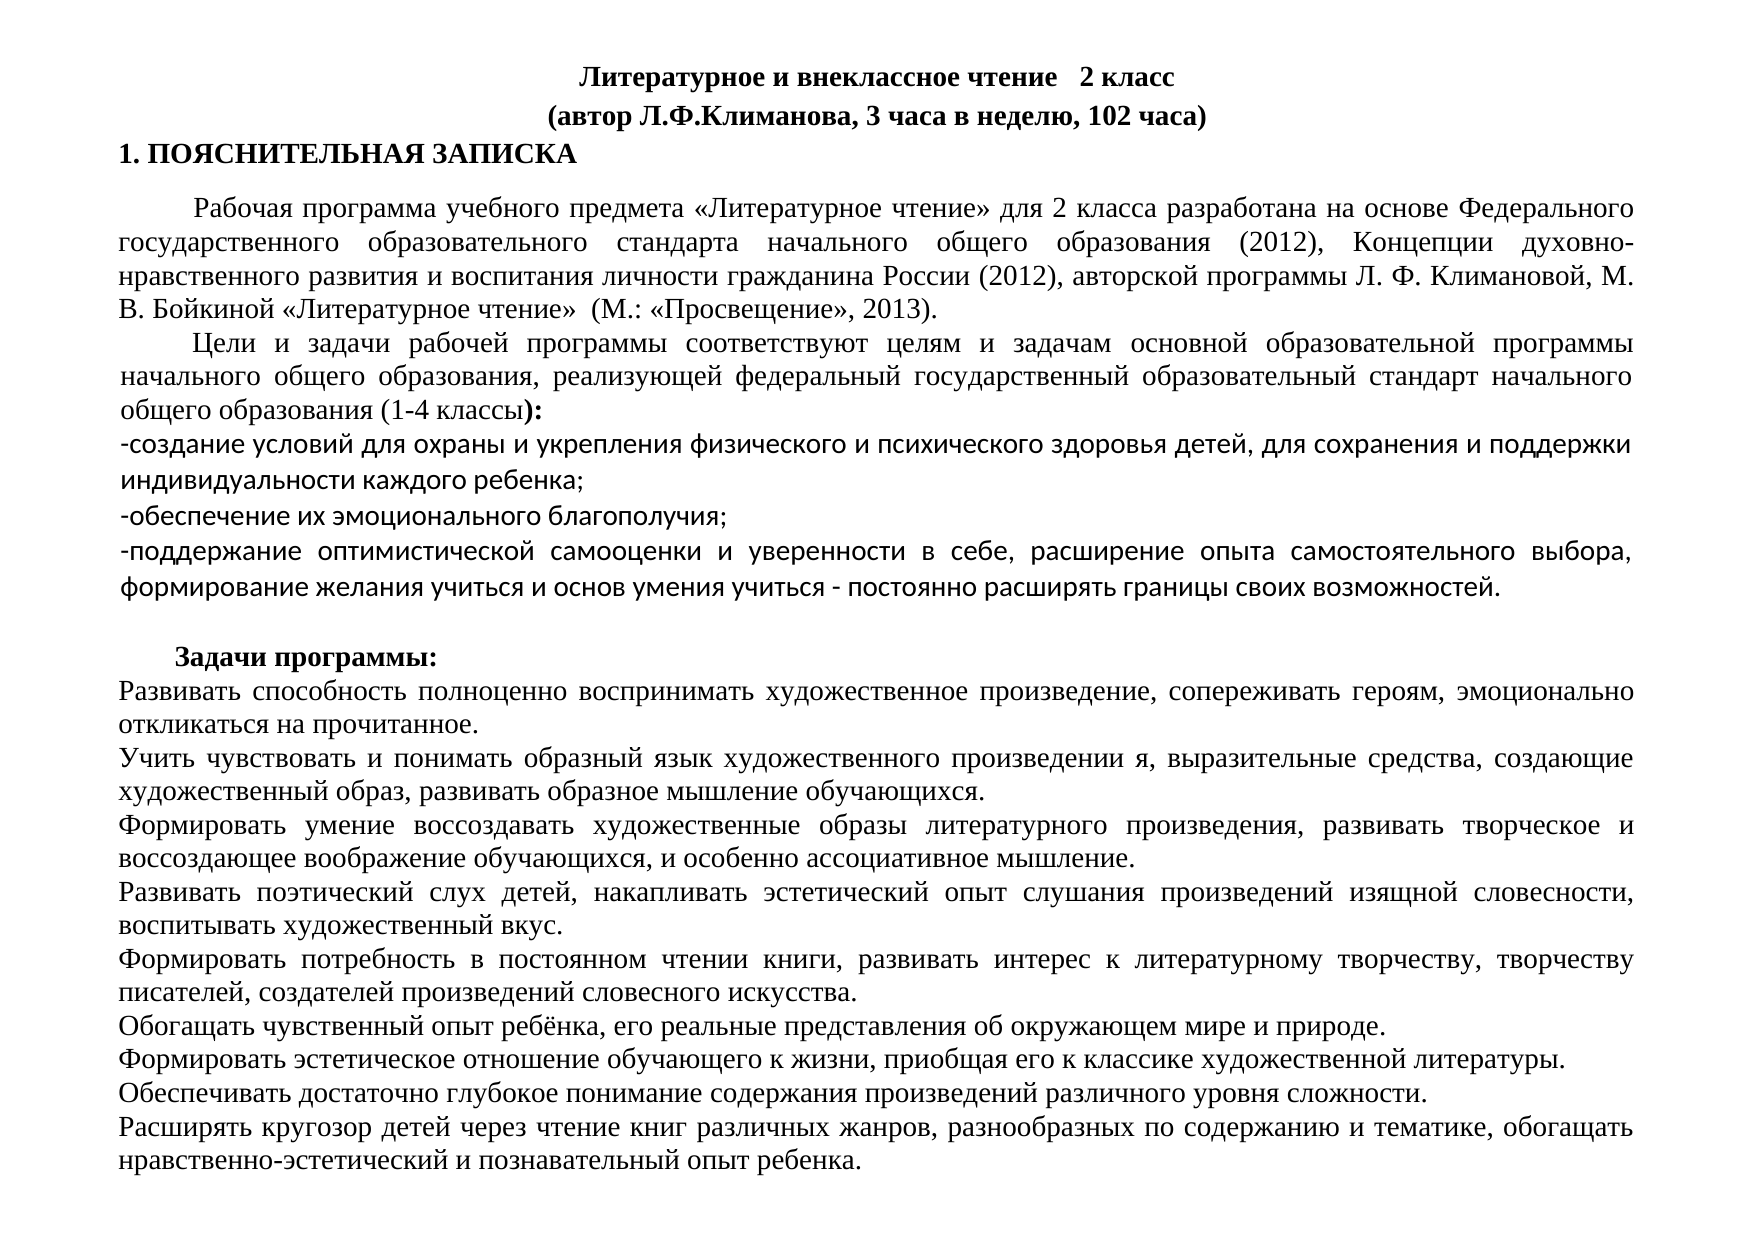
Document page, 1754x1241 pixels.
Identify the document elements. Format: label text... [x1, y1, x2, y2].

text Задачи программы: [118, 639, 1636, 673]
text Расширять кругозор детей через чтение книг различных жанров, разнообразных по содержанию и тематике, обогащать нравственно-эстетический и познавательный опыт ребенка. [118, 1109, 1636, 1176]
text Развивать способность полноценно воспринимать художественное произведение, сопереживать героям, эмоционально откликаться на прочитанное. [118, 673, 1636, 740]
text Цели и задачи рабочей программы соответствуют целям и задачам основной образовательной программы начального общего образования, реализующей федеральный государственный образовательный стандарт начального общего образования (1-4 классы): [120, 325, 1634, 425]
text (автор Л.Ф.Климанова, 3 часа в неделю, 102 часа) [118, 98, 1636, 131]
text Развивать поэтический слух детей, накапливать эстетический опыт слушания произведений изящной словесности, воспитывать художественный вкус. [118, 874, 1636, 941]
text Учить чувствовать и понимать образный язык художественного произведении я, выразительные средства, создающие художественный образ, развивать образное мышление обучающихся. [118, 740, 1636, 807]
text Литературное и внеклассное чтение 2 класс [118, 59, 1636, 93]
text -поддержание оптимистической самооценки и уверенности в себе, расширение опыта самостоятельного выбора, формирование желания учиться и основ умения учиться - постоянно расширять границы своих возможностей. [120, 532, 1634, 603]
text -создание условий для охраны и укрепления физического и психического здоровья детей, для сохранения и поддержки индивидуальности каждого ребенка; [120, 425, 1634, 497]
text Формировать потребность в постоянном чтении книги, развивать интерес к литературному творчеству, творчеству писателей, создателей произведений словесного искусства. [118, 941, 1636, 1008]
text Формировать эстетическое отношение обучающего к жизни, приобщая его к классике художественной литературы. [118, 1042, 1636, 1075]
text -обеспечение их эмоционального благополучия; [120, 497, 1634, 532]
text 1. ПОЯСНИТЕЛЬНАЯ ЗАПИСКА [118, 136, 1636, 170]
text Обогащать чувственный опыт ребёнка, его реальные представления об окружающем мире и природе. [118, 1008, 1636, 1042]
text Обеспечивать достаточно глубокое понимание содержания произведений различного уровня сложности. [118, 1075, 1636, 1109]
text Рабочая программа учебного предмета «Литературное чтение» для 2 класса разработана на основе Федерального государственного образовательного стандарта начального общего образования (2012), Концепции духовно-нравственного развития и воспитания личности гражданина России (2012), авторской программы Л. Ф. Климановой, М. В. Бойкиной «Литературное чтение» (М.: «Просвещение», 2013). [118, 191, 1636, 325]
text Формировать умение воссоздавать художественные образы литературного произведения, развивать творческое и воссоздающее воображение обучающихся, и особенно ассоциативное мышление. [118, 807, 1636, 874]
